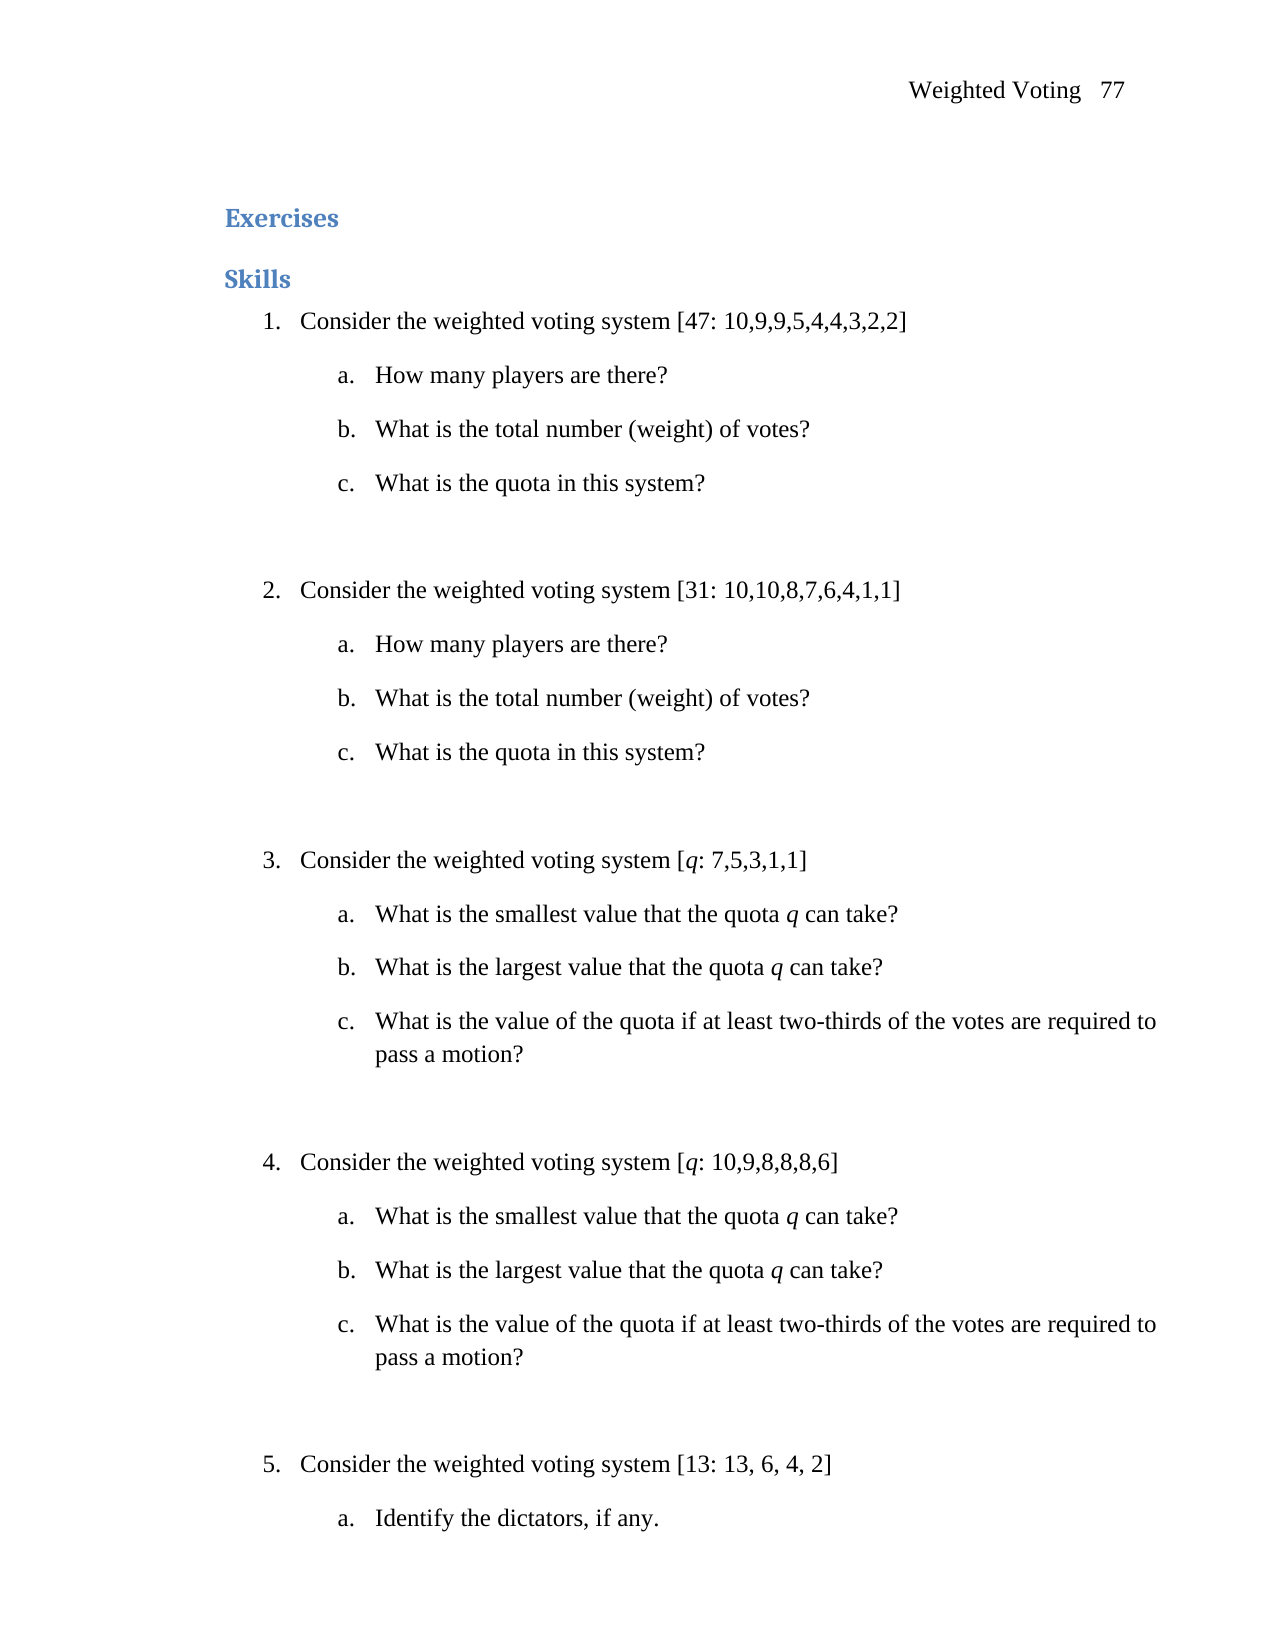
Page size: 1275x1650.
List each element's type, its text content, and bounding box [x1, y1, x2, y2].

subtitle Exercises [225, 203, 1162, 235]
list What is the largest value that the quota q can take? [337, 1255, 1162, 1283]
list What is the value of the quota if at least two-thirds of the votes are required to pass a motion? [337, 1309, 1162, 1370]
list What is the smallest value that the quota q can take? [337, 899, 1162, 927]
list What is the quota in this system? [337, 468, 1162, 497]
list What is the total number (weight) of votes? [337, 683, 1162, 712]
list How many players are there? [337, 629, 1162, 658]
list Identify the dictators, if any. [337, 1503, 1162, 1532]
list What is the total number (weight) of votes? [337, 414, 1162, 443]
list What is the largest value that the quota q can take? [337, 952, 1162, 981]
list Consider the weighted voting system [q: 7,5,3,1,1] [262, 845, 1162, 873]
subtitle Skills [225, 264, 1162, 295]
list What is the smallest value that the quota q can take? [337, 1201, 1162, 1230]
list Consider the weighted voting system [q: 10,9,8,8,8,6] [262, 1147, 1162, 1176]
list Consider the weighted voting system [47: 10,9,9,5,4,4,3,2,2] [262, 306, 1162, 335]
list What is the quota in this system? [337, 737, 1162, 766]
list Consider the weighted voting system [13: 13, 6, 4, 2] [262, 1449, 1162, 1478]
list What is the value of the quota if at least two-thirds of the votes are required to pass a motion? [337, 1006, 1162, 1068]
list Consider the weighted voting system [31: 10,10,8,7,6,4,1,1] [262, 576, 1162, 604]
list How many players are there? [337, 360, 1162, 389]
